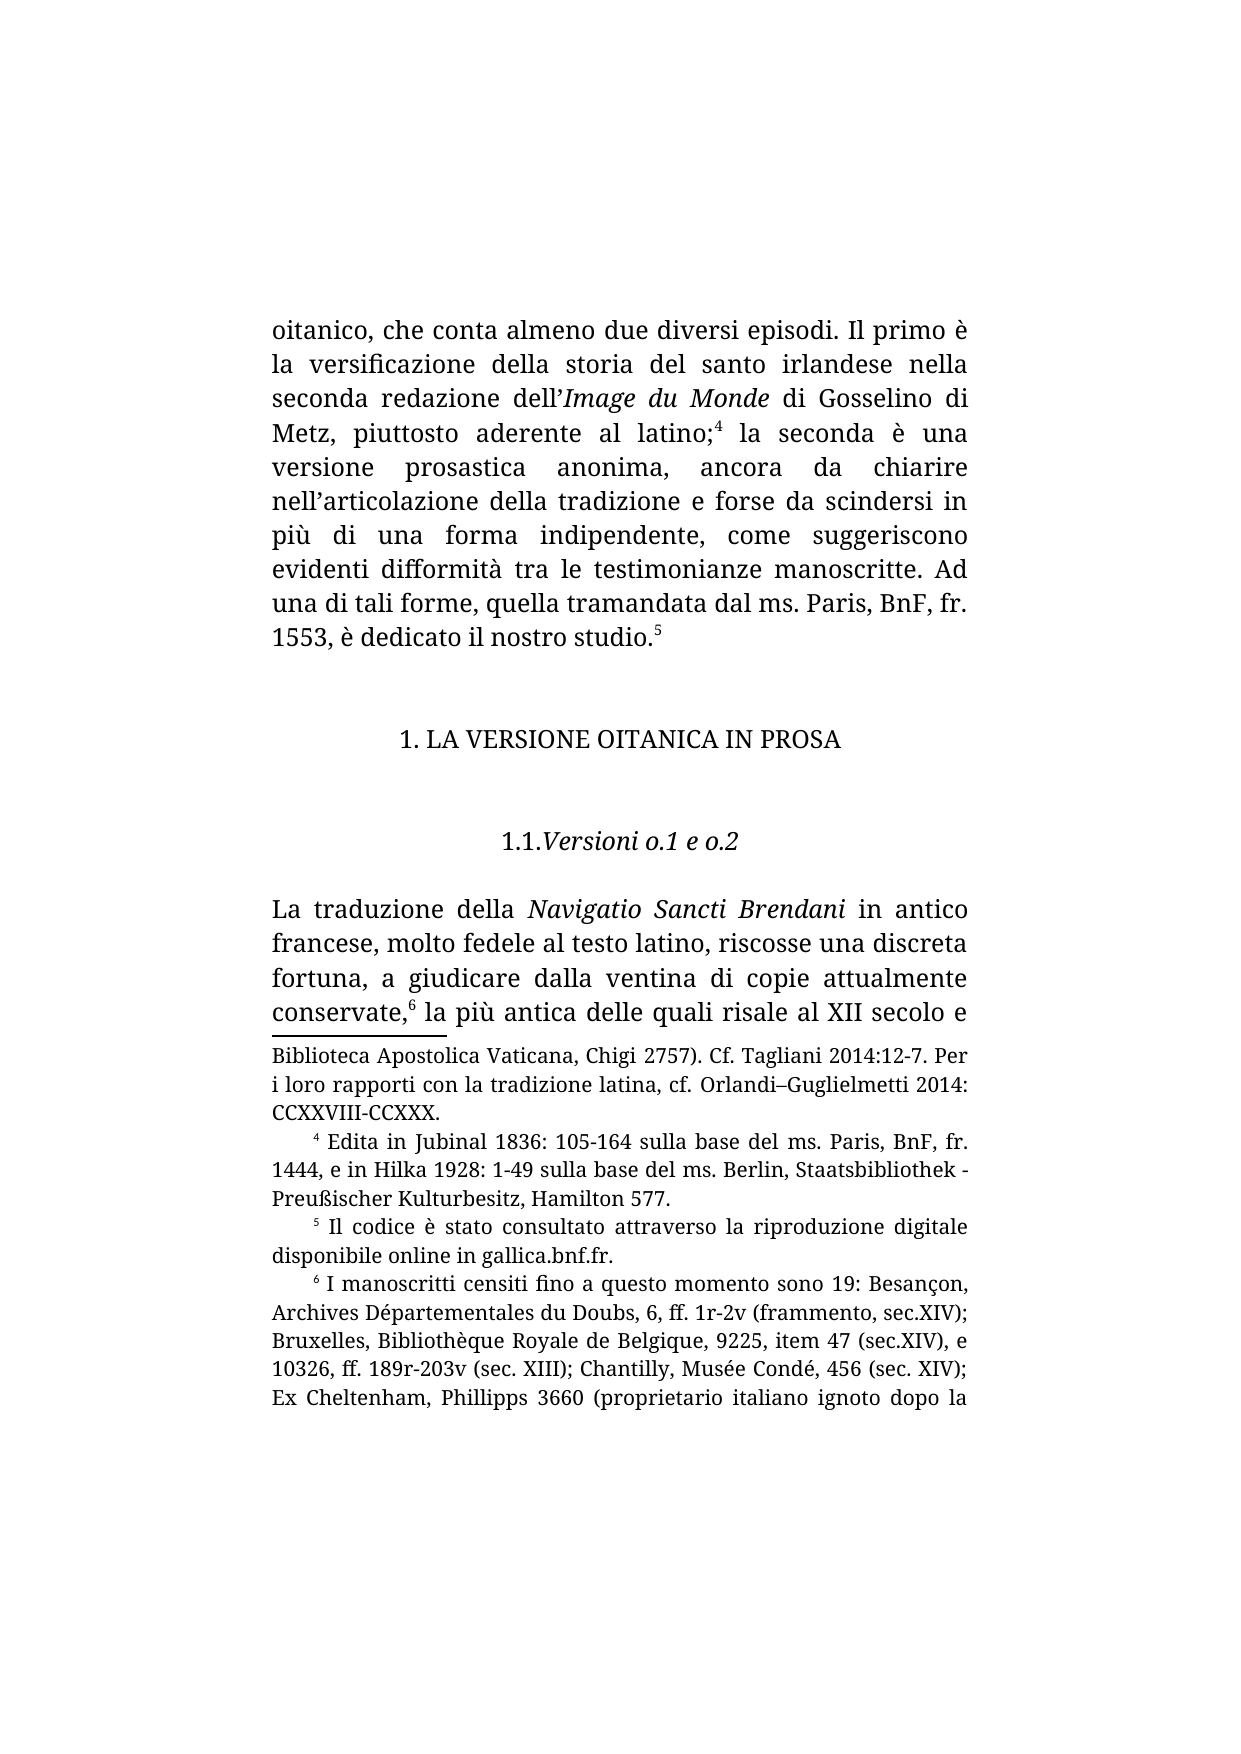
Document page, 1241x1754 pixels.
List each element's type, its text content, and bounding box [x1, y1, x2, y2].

text 1. LA VERSIONE OITANICA IN PROSA [272, 722, 968, 756]
text 1.1.Versioni o.1 e o.2 [272, 824, 968, 858]
text La leggenda dell’itinerario avventuroso dell’abate Brendano nell’Oceano, narrata in latino da un anonimo irlandese della seconda metà dell’VIII secolo e oggi conosciuta con il titolo di Navigatio Brendani, ebbe come è noto diffusione amplissima. A una tradizione diretta che conta oltre 140 manoscritti conservati, l’interesse di lettori dei più varii ambienti culturali e linguistici portò ad aggiungere una quantità sia di abbreviazioni ancora latine, sia di rielaborazioni e traduzioni vernacolari, molte delle quali di ambito romanzo. Mentre assai studiate e disponibili in valide edizioni sono versioni come quella anglo-normanna di Benedeit o quelle di area italiana, meno indagato rimane il corpus brendaniano oitanico, che conta almeno due diversi episodi. Il primo è la versificazione della storia del santo irlandese nella seconda redazione dell’Image du Monde di Gosselino di Metz, piuttosto aderente al latino; la seconda è una versione prosastica anonima, ancora da chiarire nell’articolazione della tradizione e forse da scindersi in più di una forma indipendente, come suggeriscono evidenti difformità tra le testimonianze manoscritte. Ad una di tali forme, quella tramandata dal ms. Paris, BnF, fr. 1553, è dedicato il nostro studio. [272, 313, 968, 654]
text La traduzione della Navigatio Sancti Brendani in antico francese, molto fedele al testo latino, riscosse una discreta fortuna, a giudicare dalla ventina di copie attualmente conservate, la più antica delle quali risale al XII secolo e costituisce l’unica indicazione cronologica riconoscibile per circoscrivere l’epoca di composizione. [272, 892, 968, 1028]
